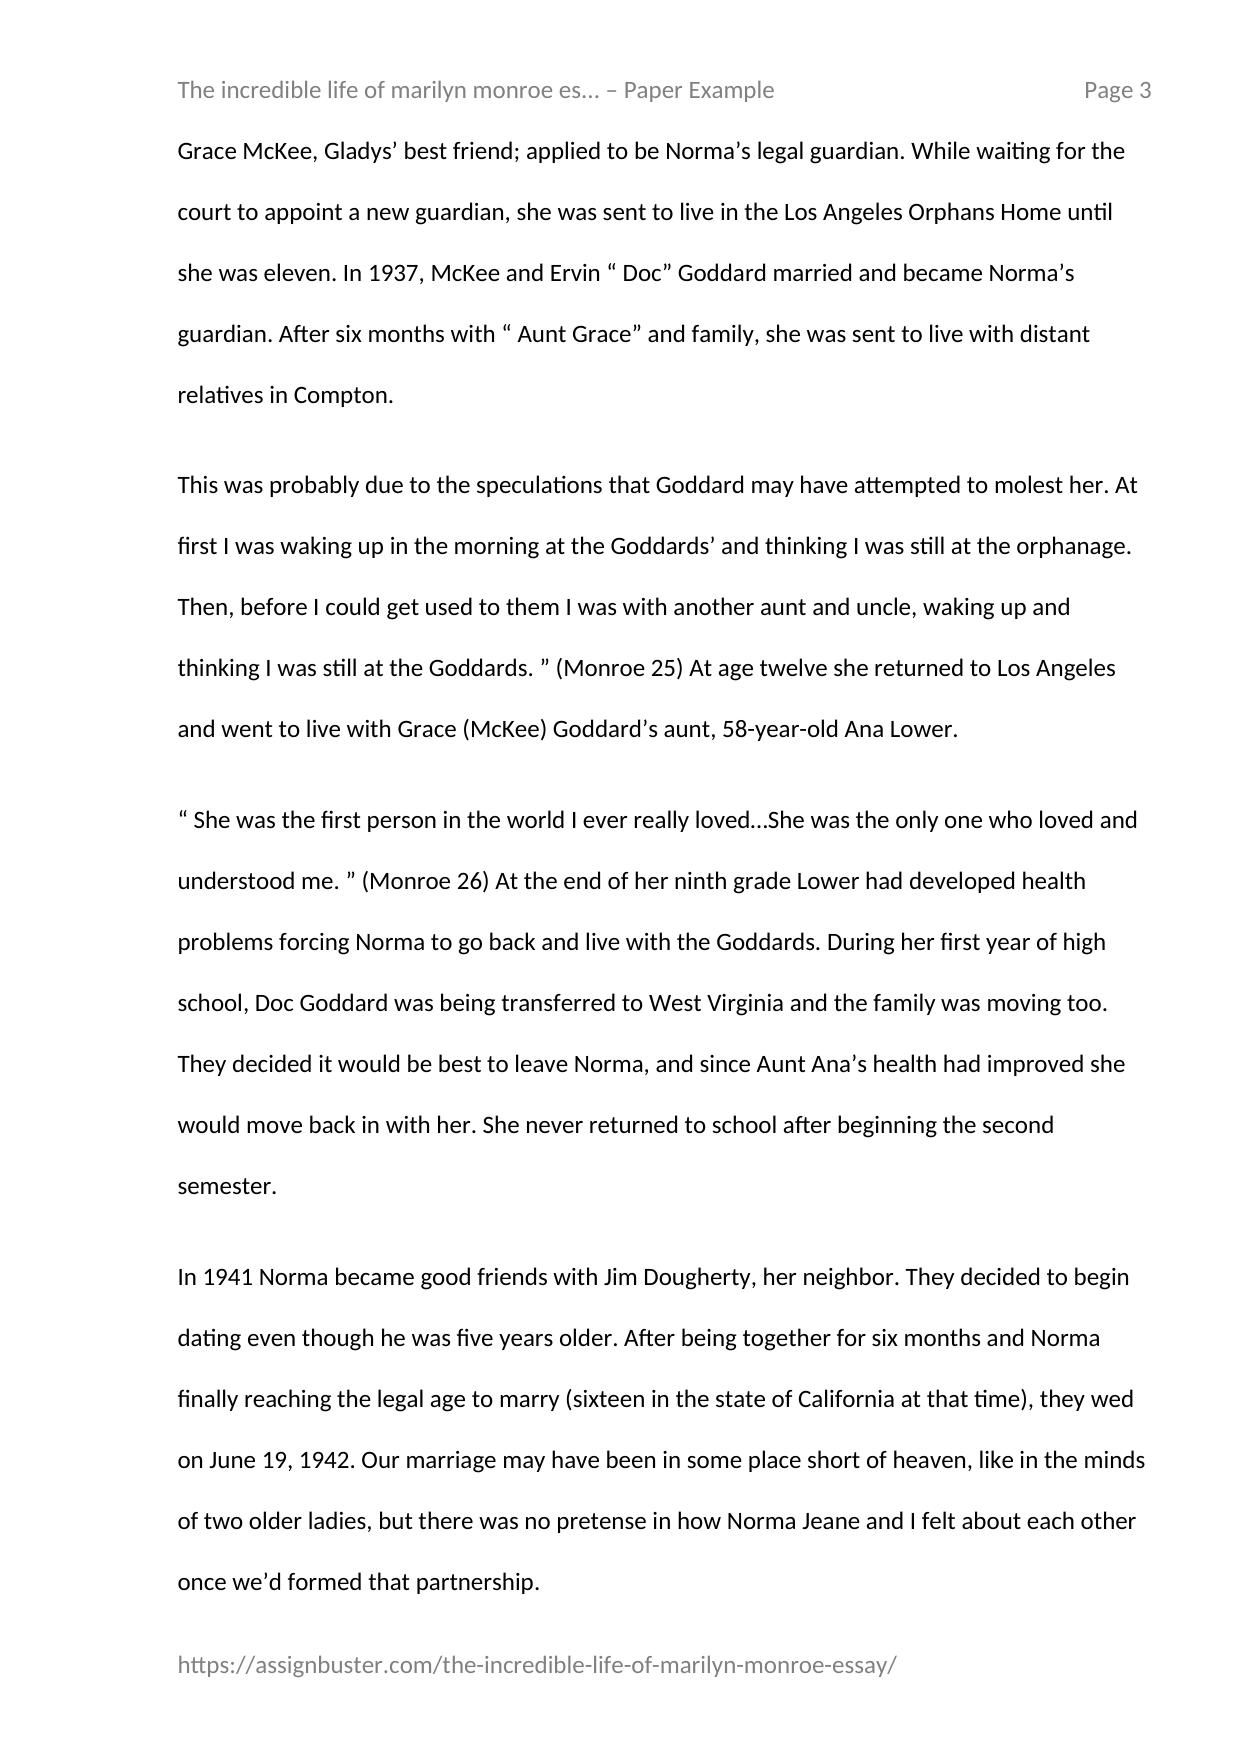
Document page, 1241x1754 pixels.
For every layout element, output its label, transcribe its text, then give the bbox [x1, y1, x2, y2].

text This was probably due to the speculations that Goddard may have attempted to molest her. At first I was waking up in the morning at the Goddards’ and thinking I was still at the orphanage. Then, before I could get used to them I was with another aunt and uncle, waking up and thinking I was still at the Goddards. ” (Monroe 25) At age twelve she returned to Los Angeles and went to live with Grace (McKee) Goddard’s aunt, 58-year-old Ana Lower. [177, 469, 1152, 744]
text “ She was the first person in the world I ever really loved…She was the only one who loved and understood me. ” (Monroe 26) At the end of her ninth grade Lower had developed health problems forcing Norma to go back and live with the Goddards. During her first year of high school, Doc Goddard was being transferred to West Virginia and the family was moving too. They decided it would be best to leave Norma, and since Aunt Ana’s health had improved she would move back in with her. She never returned to school after beginning the second semester. [177, 804, 1152, 1201]
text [177, 135, 1152, 409]
text In 1941 Norma became good friends with Jim Dougherty, her neighbor. They decided to begin dating even though he was five years older. After being together for six months and Norma finally reaching the legal age to marry (sixteen in the state of California at that time), they wed on June 19, 1942. Our marriage may have been in some place short of heaven, like in the minds of two older ladies, but there was no pretense in how Norma Jeane and I felt about each other once we’d formed that partnership. [177, 1261, 1152, 1597]
